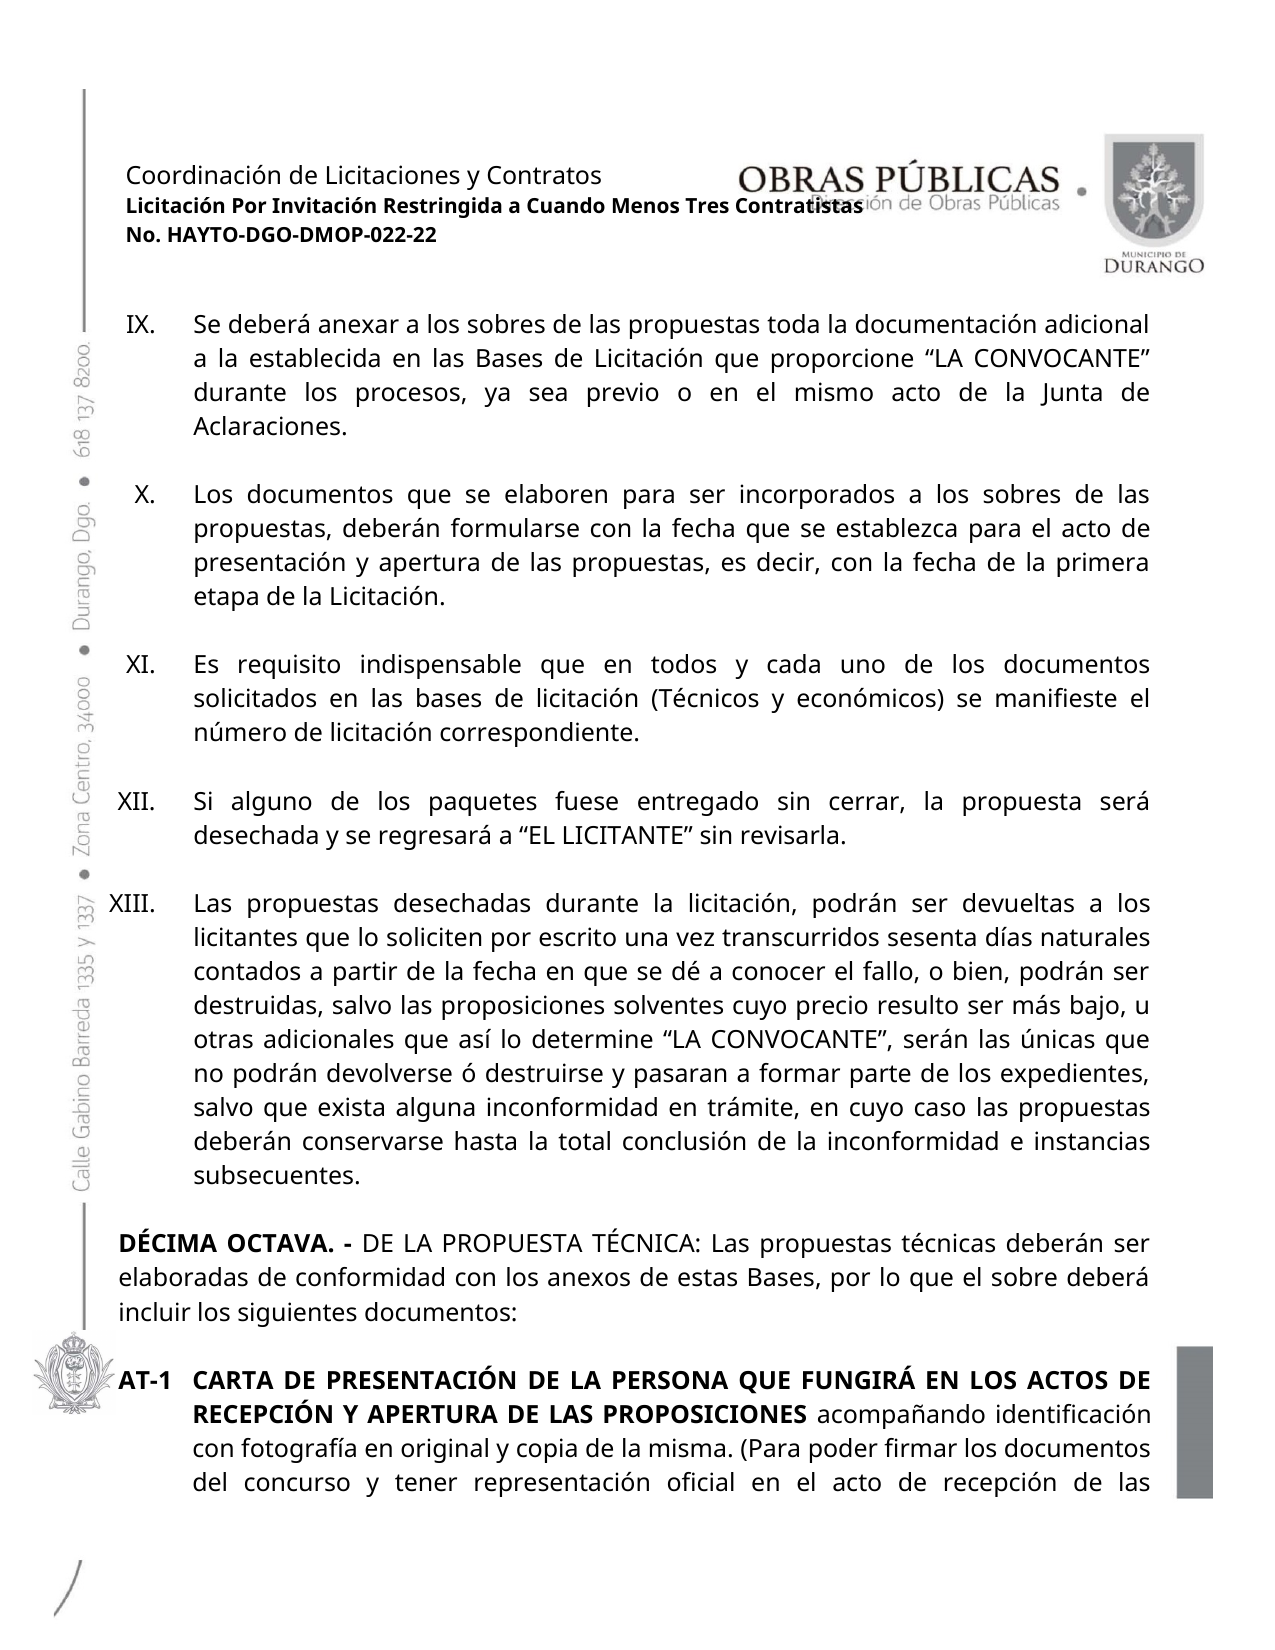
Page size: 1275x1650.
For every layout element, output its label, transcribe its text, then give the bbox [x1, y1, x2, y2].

list Es requisito indispensable que en todos y cada uno de los documentos solicitados en las bases de licitación (Técnicos y económicos) se manifieste el número de licitación correspondiente. [156, 647, 1152, 749]
list Los documentos que se elaboren para ser incorporados a los sobres de las propuestas, deberán formularse con la fecha que se establezca para el acto de presentación y apertura de las propuestas, es decir, con la fecha de la primera etapa de [156, 477, 1152, 613]
picture [31, 89, 1213, 1650]
list Se deberá anexar a los sobres de las propuestas toda la documentación adicional a la establecida en las Bases de Licitación que proporcione “” durante los procesos, ya sea previo o en el mismo acto de de Aclaraciones. [156, 306, 1152, 443]
text DÉCIMA OCTAVA. - DE : Las propuestas técnicas deberán ser elaboradas de conformidad con los anexos de estas Bases, por lo que el sobre deberá incluir los siguientes documentos: [118, 1226, 1152, 1328]
list Si alguno de los paquetes fuese entregado sin cerrar, la propuesta será desechada y se regresará a “EL LICITANTE” sin revisarla. [156, 783, 1152, 851]
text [118, 1362, 1152, 1498]
list Las propuestas desechadas durante la licitación, podrán ser devueltas a los licitantes que lo soliciten por escrito una vez transcurridos sesenta días naturales contados a partir de la fecha en que se dé a conocer el fallo, o bien, podrán ser destruidas, salvo las proposiciones solventes cuyo precio resulto ser más bajo, u otras adicionales que así lo determine “LA CONVOCANTE”, serán las únicas que no podrán devolverse ó destruirse y pasaran a formar parte de los expedientes, salvo que exista alguna inconformidad en trámite, en cuyo caso las propuestas deberán conservarse hasta la total conclusión de la inconformidad e instancias subsecuentes. [156, 885, 1152, 1192]
